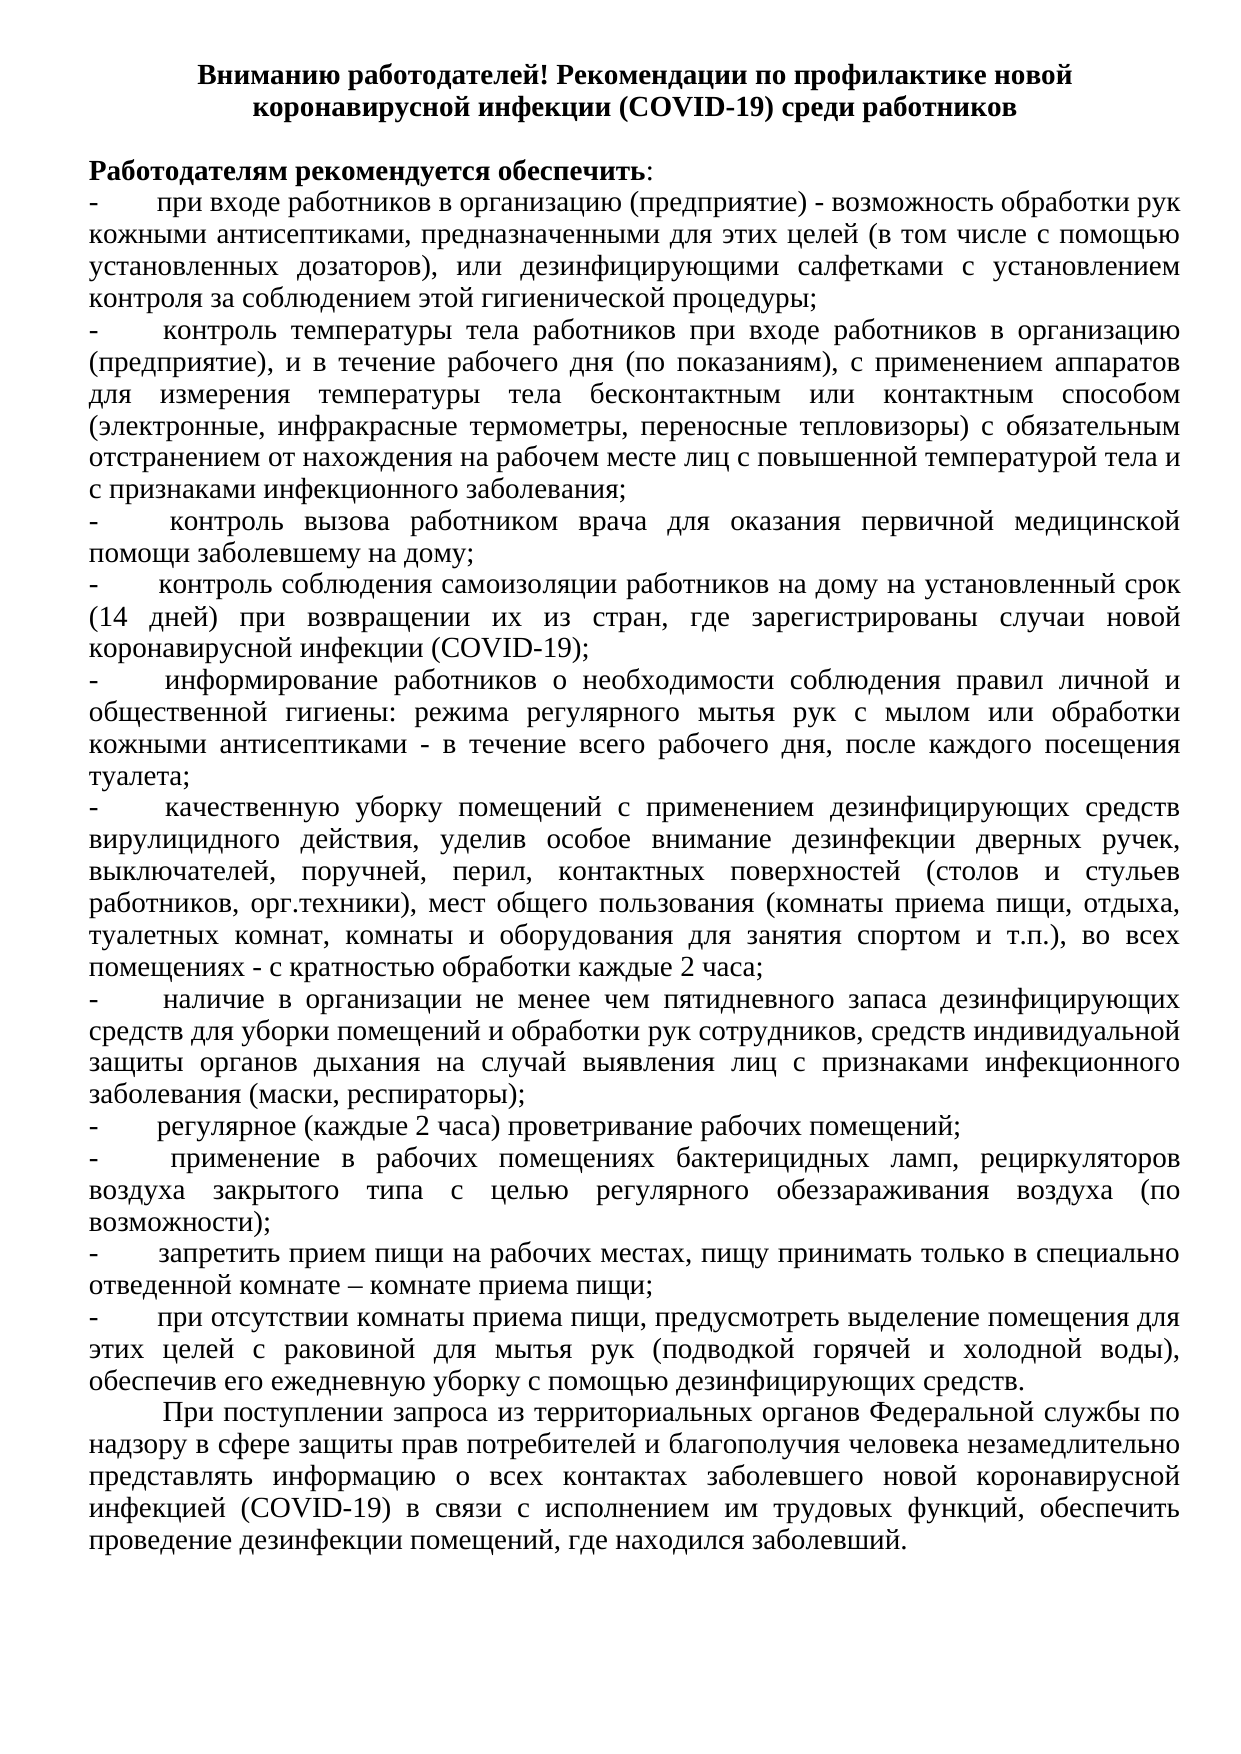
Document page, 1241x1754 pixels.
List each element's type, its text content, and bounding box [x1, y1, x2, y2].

text - при отсутствии комнаты приема пищи, предусмотреть выделение помещения для этих целей с раковиной для мытья рук (подводкой горячей и холодной воды), обеспечив его ежедневную уборку с помощью дезинфицирующих средств. [89, 1301, 1181, 1396]
text Работодателям рекомендуется обеспечить: [89, 154, 1181, 186]
text - наличие в организации не менее чем пятидневного запаса дезинфицирующих средств для уборки помещений и обработки рук сотрудников, средств индивидуальной защиты органов дыхания на случай выявления лиц с признаками инфекционного заболевания (маски, респираторы); [89, 983, 1181, 1110]
text - при входе работников в организацию (предприятие) - возможность обработки рук кожными антисептиками, предназначенными для этих целей (в том числе с помощью установленных дозаторов), или дезинфицирующими салфетками с установлением контроля за соблюдением этой гигиенической процедуры; [89, 186, 1181, 314]
text - контроль соблюдения самоизоляции работников на дому на установленный срок (14 дней) при возвращении их из стран, где зарегистрированы случаи новой коронавирусной инфекции (COVID-19); [89, 568, 1181, 664]
text - информирование работников о необходимости соблюдения правил личной и общественной гигиены: режима регулярного мытья рук с мылом или обработки кожными антисептиками - в течение всего рабочего дня, после каждого посещения туалета; [89, 664, 1181, 791]
text - регулярное (каждые 2 часа) проветривание рабочих помещений; [89, 1110, 1181, 1142]
text - качественную уборку помещений с применением дезинфицирующих средств вирулицидного действия, уделив особое внимание дезинфекции дверных ручек, выключателей, поручней, перил, контактных поверхностей (столов и стульев работников, орг.техники), мест общего пользования (комнаты приема пищи, отдыха, туалетных комнат, комнаты и оборудования для занятия спортом и т.п.), во всех помещениях - с кратностью обработки каждые 2 часа; [89, 791, 1181, 983]
text - контроль вызова работником врача для оказания первичной медицинской помощи заболевшему на дому; [89, 505, 1181, 568]
text - запретить прием пищи на рабочих местах, пищу принимать только в специально отведенной комнате – комнате приема пищи; [89, 1237, 1181, 1301]
text При поступлении запроса из территориальных органов Федеральной службы по надзору в сфере защиты прав потребителей и благополучия человека незамедлительно представлять информацию о всех контактах заболевшего новой коронавирусной инфекцией (COVID-19) в связи с исполнением им трудовых функций, обеспечить проведение дезинфекции помещений, где находился заболевший. [89, 1396, 1181, 1556]
text - применение в рабочих помещениях бактерицидных ламп, рециркуляторов воздуха закрытого типа с целью регулярного обеззараживания воздуха (по возможности); [89, 1142, 1181, 1237]
text - контроль температуры тела работников при входе работников в организацию (предприятие), и в течение рабочего дня (по показаниям), с применением аппаратов для измерения температуры тела бесконтактным или контактным способом (электронные, инфракрасные термометры, переносные тепловизоры) с обязательным отстранением от нахождения на рабочем месте лиц с повышенной температурой тела и с признаками инфекционного заболевания; [89, 314, 1181, 505]
text Вниманию работодателей! Рекомендации по профилактике новой коронавирусной инфекции (COVID-19) среди работников [89, 59, 1181, 123]
